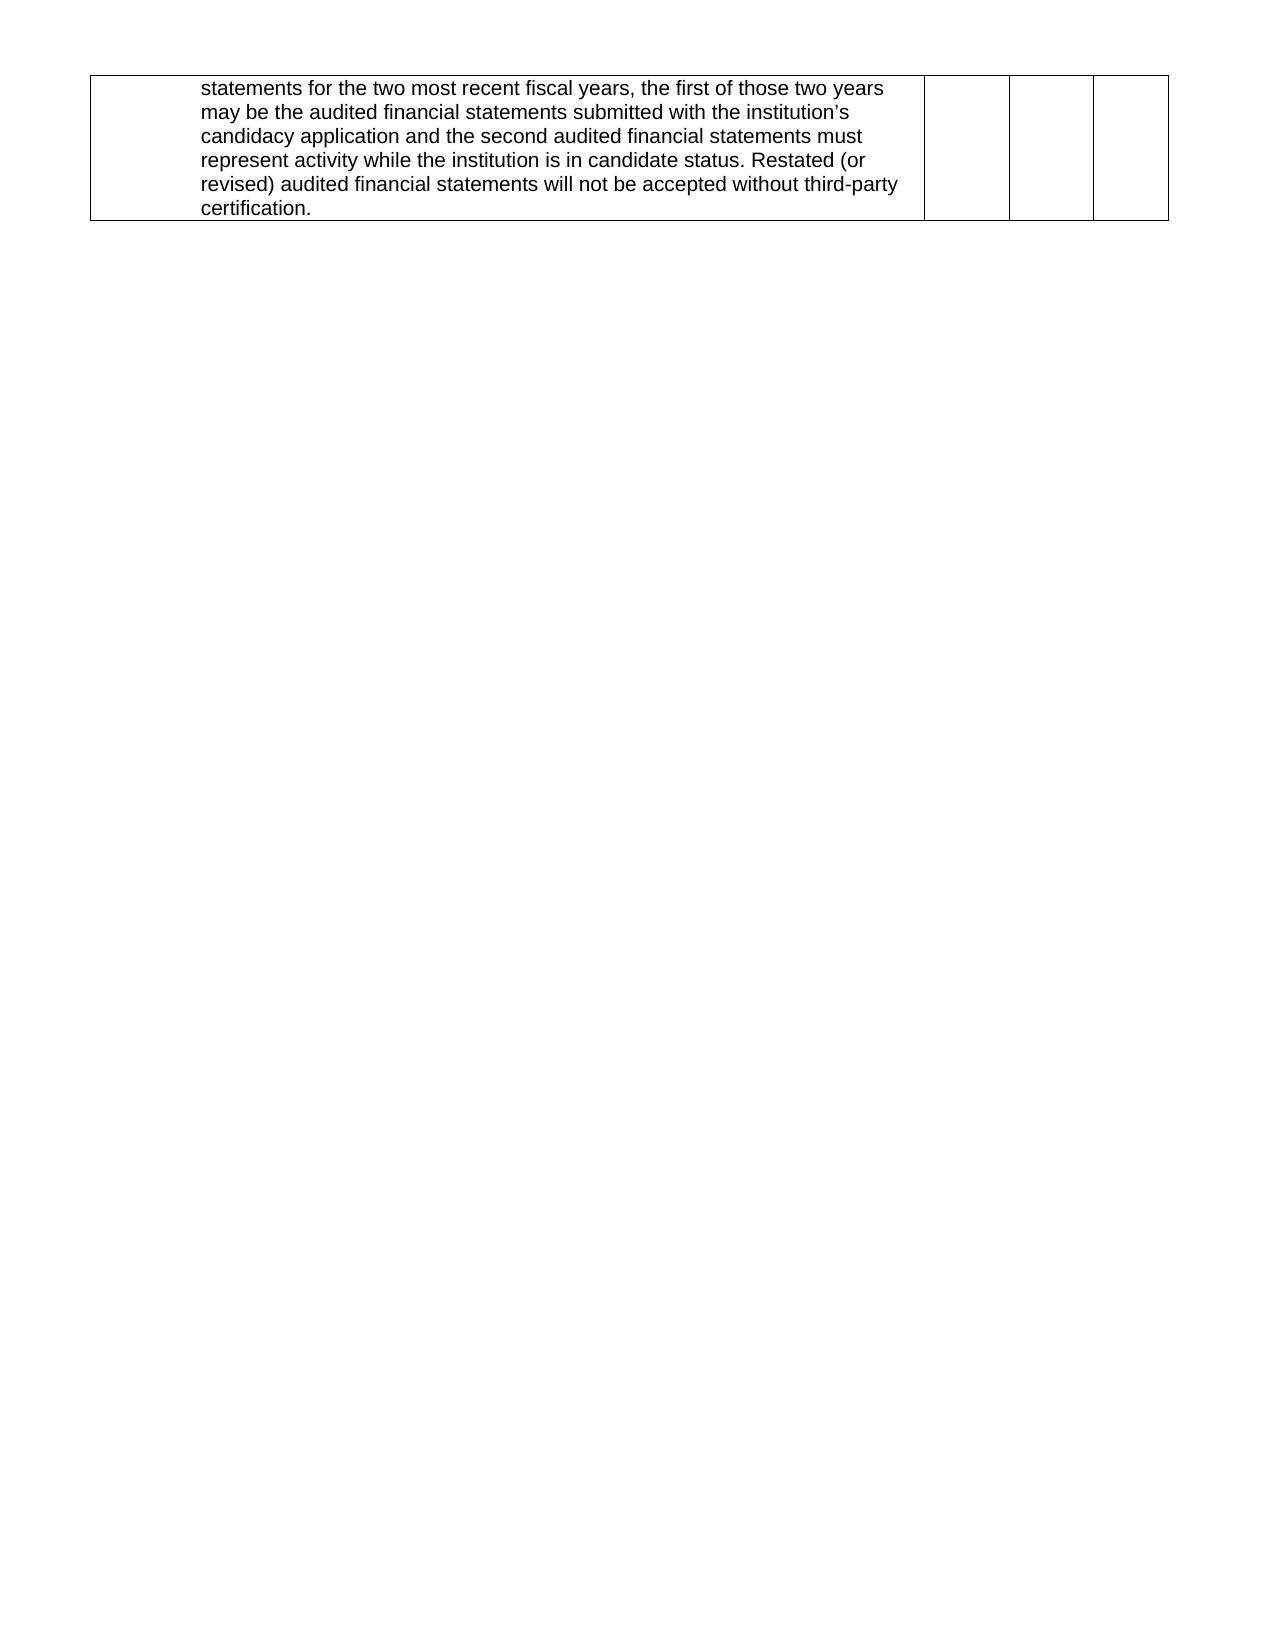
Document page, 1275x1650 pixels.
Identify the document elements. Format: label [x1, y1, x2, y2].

table_cell [1010, 76, 1093, 220]
table_cell [91, 76, 924, 220]
table_cell [925, 76, 1009, 220]
table_cell [1094, 76, 1168, 220]
